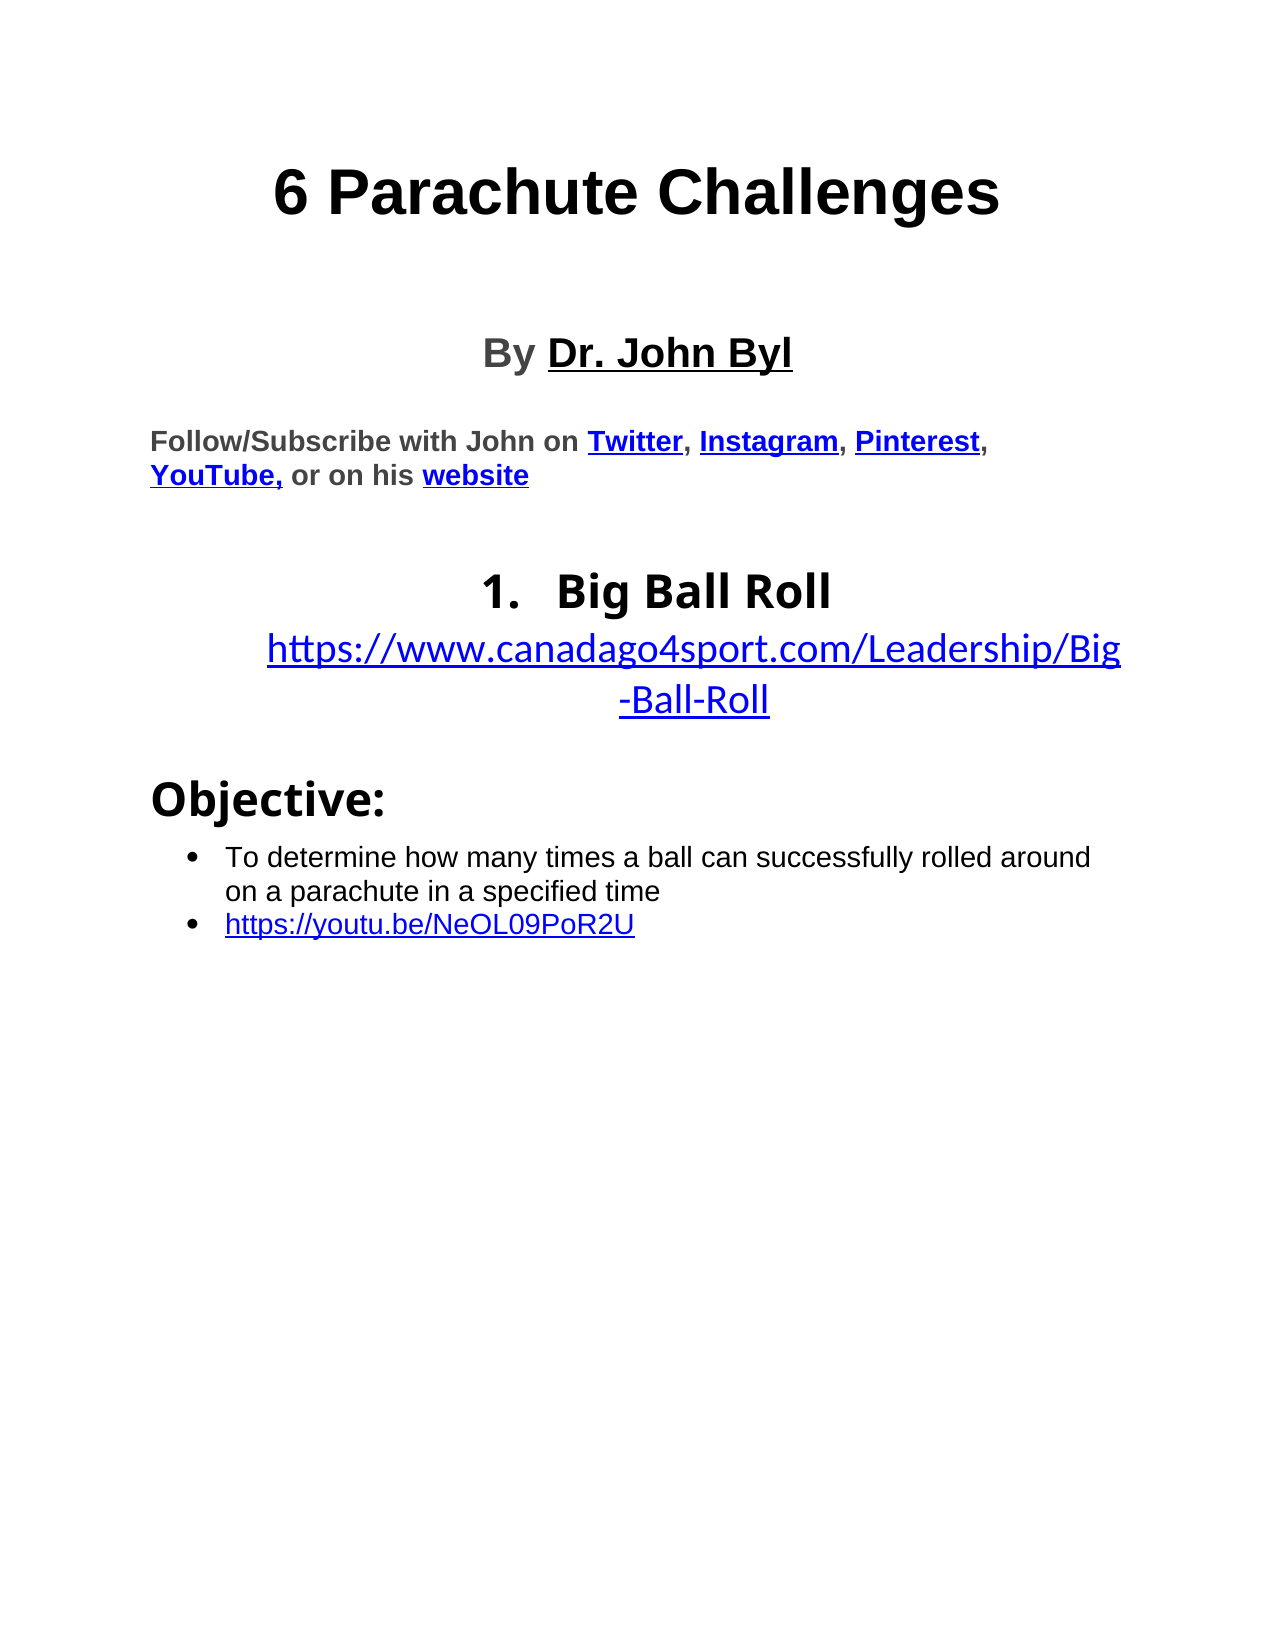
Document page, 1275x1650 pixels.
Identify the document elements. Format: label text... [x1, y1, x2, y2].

list Big Ball Roll https://www.canadago4sport.com/Leadership/Big-Ball-Roll [187, 558, 1125, 724]
text 6 Parachute Challenges [150, 150, 1125, 228]
text Objective: [150, 767, 1125, 830]
text By Dr. John Byl [150, 328, 1125, 376]
list To determine how many times a ball can successfully rolled around on a parachute in a specified time [187, 840, 1125, 907]
list https://youtu.be/NeOL09PoR2U [187, 907, 1125, 941]
text Follow/Subscribe with John on Twitter, Instagram, Pinterest, YouTube, or on his website [150, 424, 1125, 491]
